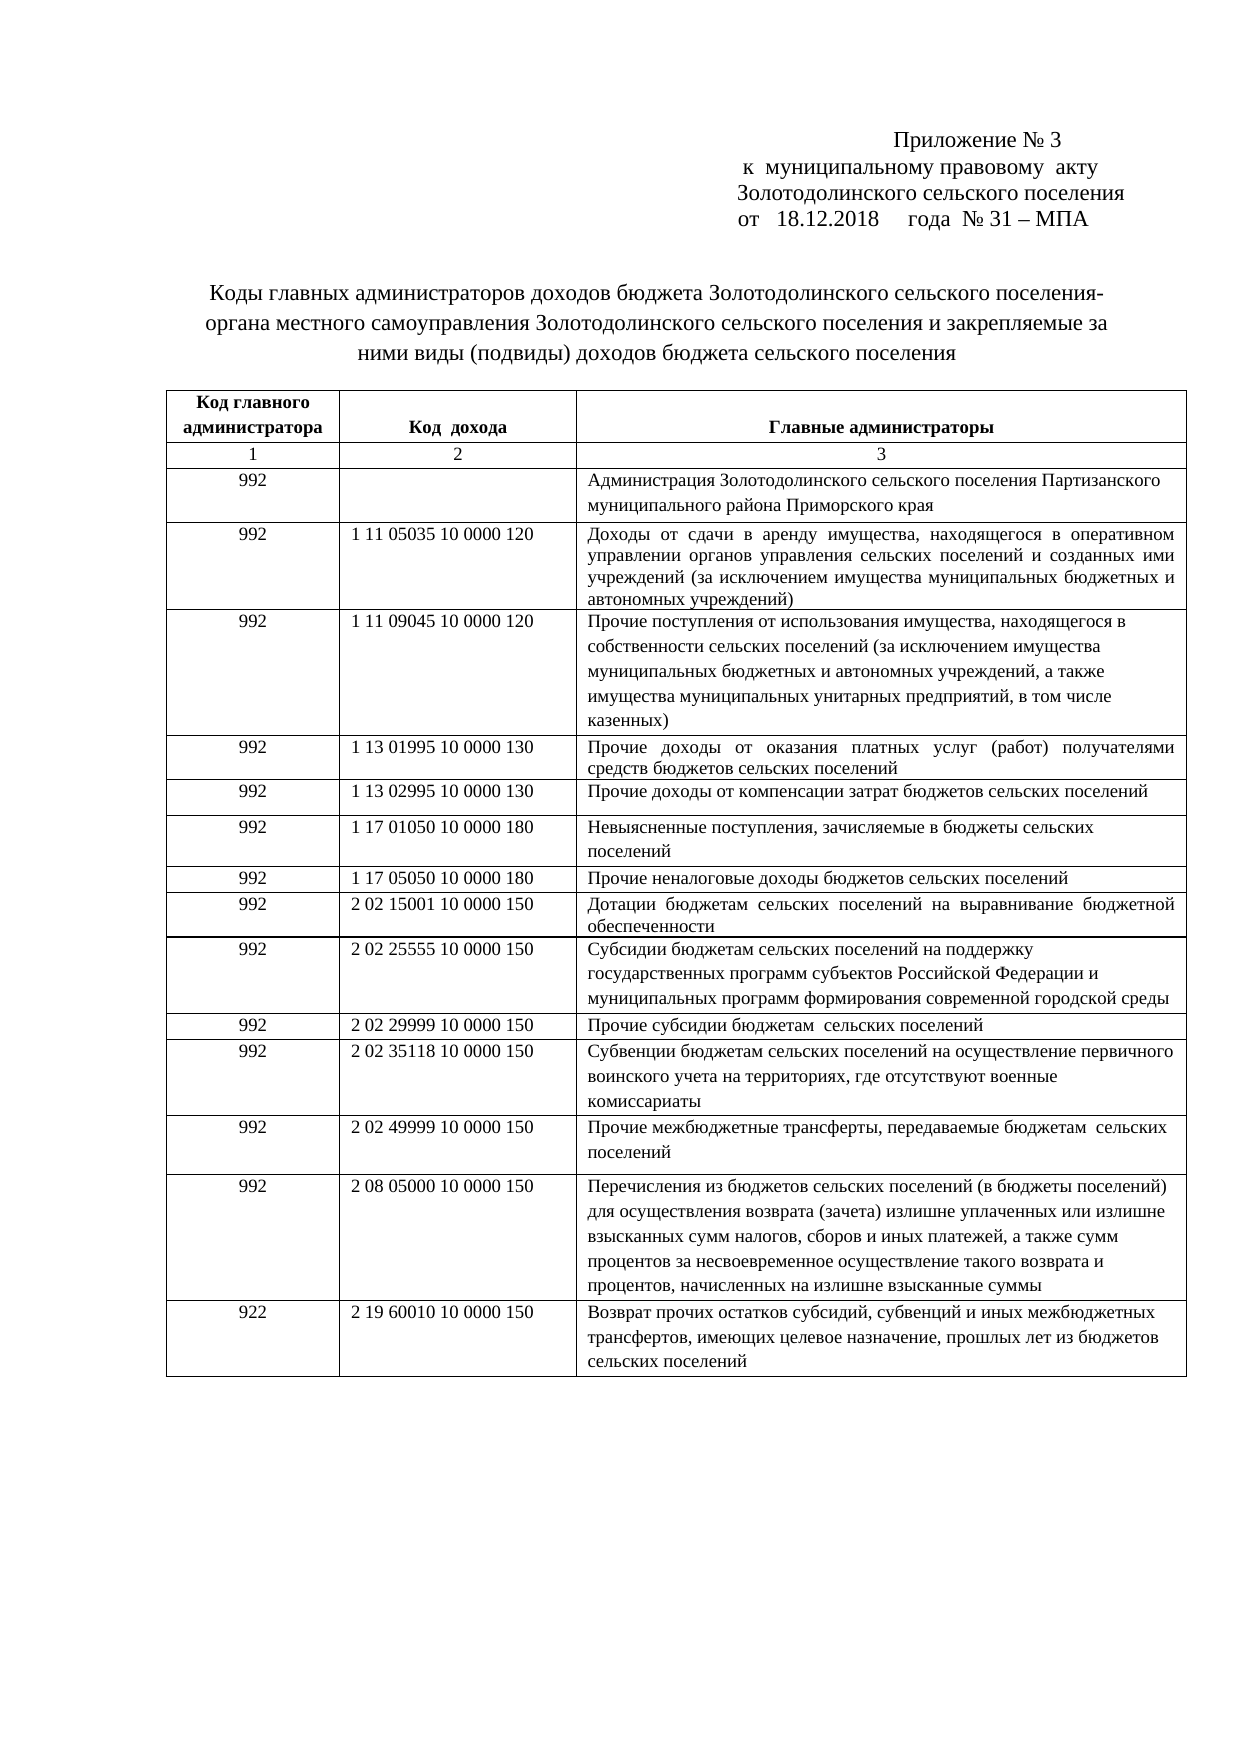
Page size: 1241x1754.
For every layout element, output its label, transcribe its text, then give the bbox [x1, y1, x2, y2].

table_cell 992 [167, 816, 339, 866]
text Золотодолинского сельского поселения [251, 179, 1137, 205]
table_cell Субвенции бюджетам сельских поселений на осуществление первичного воинского учета на территориях, где отсутствуют военные комиссариаты [577, 1040, 1186, 1115]
text Приложение № 3 [177, 126, 1137, 153]
table_cell 992 [167, 469, 339, 522]
table_cell Прочие межбюджетные трансферты, передаваемые бюджетам сельских поселений [577, 1116, 1186, 1174]
text Коды главных администраторов доходов бюджета Золотодолинского сельского поселения- органа местного самоуправления Золотодолинского сельского поселения и закрепляемые за ними виды (подвиды) доходов бюджета сельского поселения [177, 279, 1137, 366]
table_cell 1 11 05035 10 0000 120 [340, 523, 576, 609]
table_cell 992 [167, 867, 339, 892]
table_cell 992 [167, 938, 339, 1012]
table_header Код главного администратора [167, 391, 339, 442]
table_cell 2 08 05000 10 0000 150 [340, 1175, 576, 1300]
table_cell 1 [167, 443, 339, 468]
table_cell 1 13 01995 10 0000 130 [340, 736, 576, 779]
table_cell 992 [167, 736, 339, 779]
table_cell 3 [577, 443, 1186, 468]
table_cell 992 [167, 1116, 339, 1174]
table_cell Дотации бюджетам сельских поселений на выравнивание бюджетной обеспеченности [577, 893, 1186, 936]
table_cell 992 [167, 780, 339, 814]
table_cell 992 [167, 1175, 339, 1300]
table_cell Прочие доходы от оказания платных услуг (работ) получателями средств бюджетов сельских поселений [577, 736, 1186, 779]
text от 18.12.2018 года № 31 – МПА [177, 205, 1137, 232]
table_cell Администрация Золотодолинского сельского поселения Партизанского муниципального района Приморского края [577, 469, 1186, 522]
table_cell 2 02 25555 10 0000 150 [340, 938, 576, 1012]
table_cell 2 02 29999 10 0000 150 [340, 1014, 576, 1039]
table_cell 2 02 15001 10 0000 150 [340, 893, 576, 936]
table_cell Прочие поступления от использования имущества, находящегося в собственности сельских поселений (за исключением имущества муниципальных бюджетных и автономных учреждений, а также имущества муниципальных унитарных предприятий, в том числе казенных) [577, 610, 1186, 735]
table_header Главные администраторы [577, 391, 1186, 442]
table_cell 992 [167, 1014, 339, 1039]
table_cell Доходы от сдачи в аренду имущества, находящегося в оперативном управлении органов управления сельских поселений и созданных ими учреждений (за исключением имущества муниципальных бюджетных и автономных учреждений) [577, 523, 1186, 609]
table_cell Субсидии бюджетам сельских поселений на поддержку государственных программ субъектов Российской Федерации и муниципальных программ формирования современной городской среды [577, 938, 1186, 1012]
table_cell Невыясненные поступления, зачисляемые в бюджеты сельских поселений [577, 816, 1186, 866]
table_header Код дохода [340, 391, 576, 442]
table_cell Прочие субсидии бюджетам сельских поселений [577, 1014, 1186, 1039]
table_cell Прочие доходы от компенсации затрат бюджетов сельских поселений [577, 780, 1186, 814]
table_cell 2 02 49999 10 0000 150 [340, 1116, 576, 1174]
table_cell 1 17 05050 10 0000 180 [340, 867, 576, 892]
table_cell 922 [167, 1301, 339, 1376]
text к муниципальному правовому акту [251, 153, 1137, 179]
table_cell 2 02 35118 10 0000 150 [340, 1040, 576, 1115]
table_cell 1 17 01050 10 0000 180 [340, 816, 576, 866]
table_cell 2 19 60010 10 0000 150 [340, 1301, 576, 1376]
table_cell 1 11 09045 10 0000 120 [340, 610, 576, 735]
table_cell 992 [167, 1040, 339, 1115]
table_cell [340, 469, 576, 522]
table_cell Возврат прочих остатков субсидий, субвенций и иных межбюджетных трансфертов, имеющих целевое назначение, прошлых лет из бюджетов сельских поселений [577, 1301, 1186, 1376]
table_cell 992 [167, 610, 339, 735]
table_cell 1 13 02995 10 0000 130 [340, 780, 576, 814]
table_cell 992 [167, 523, 339, 609]
table_cell 2 [340, 443, 576, 468]
table_cell Перечисления из бюджетов сельских поселений (в бюджеты поселений) для осуществления возврата (зачета) излишне уплаченных или излишне взысканных сумм налогов, сборов и иных платежей, а также сумм процентов за несвоевременное осуществление такого возврата и процентов, начисленных на излишне взысканные суммы [577, 1175, 1186, 1300]
table_cell 992 [167, 893, 339, 936]
table_cell Прочие неналоговые доходы бюджетов сельских поселений [577, 867, 1186, 892]
